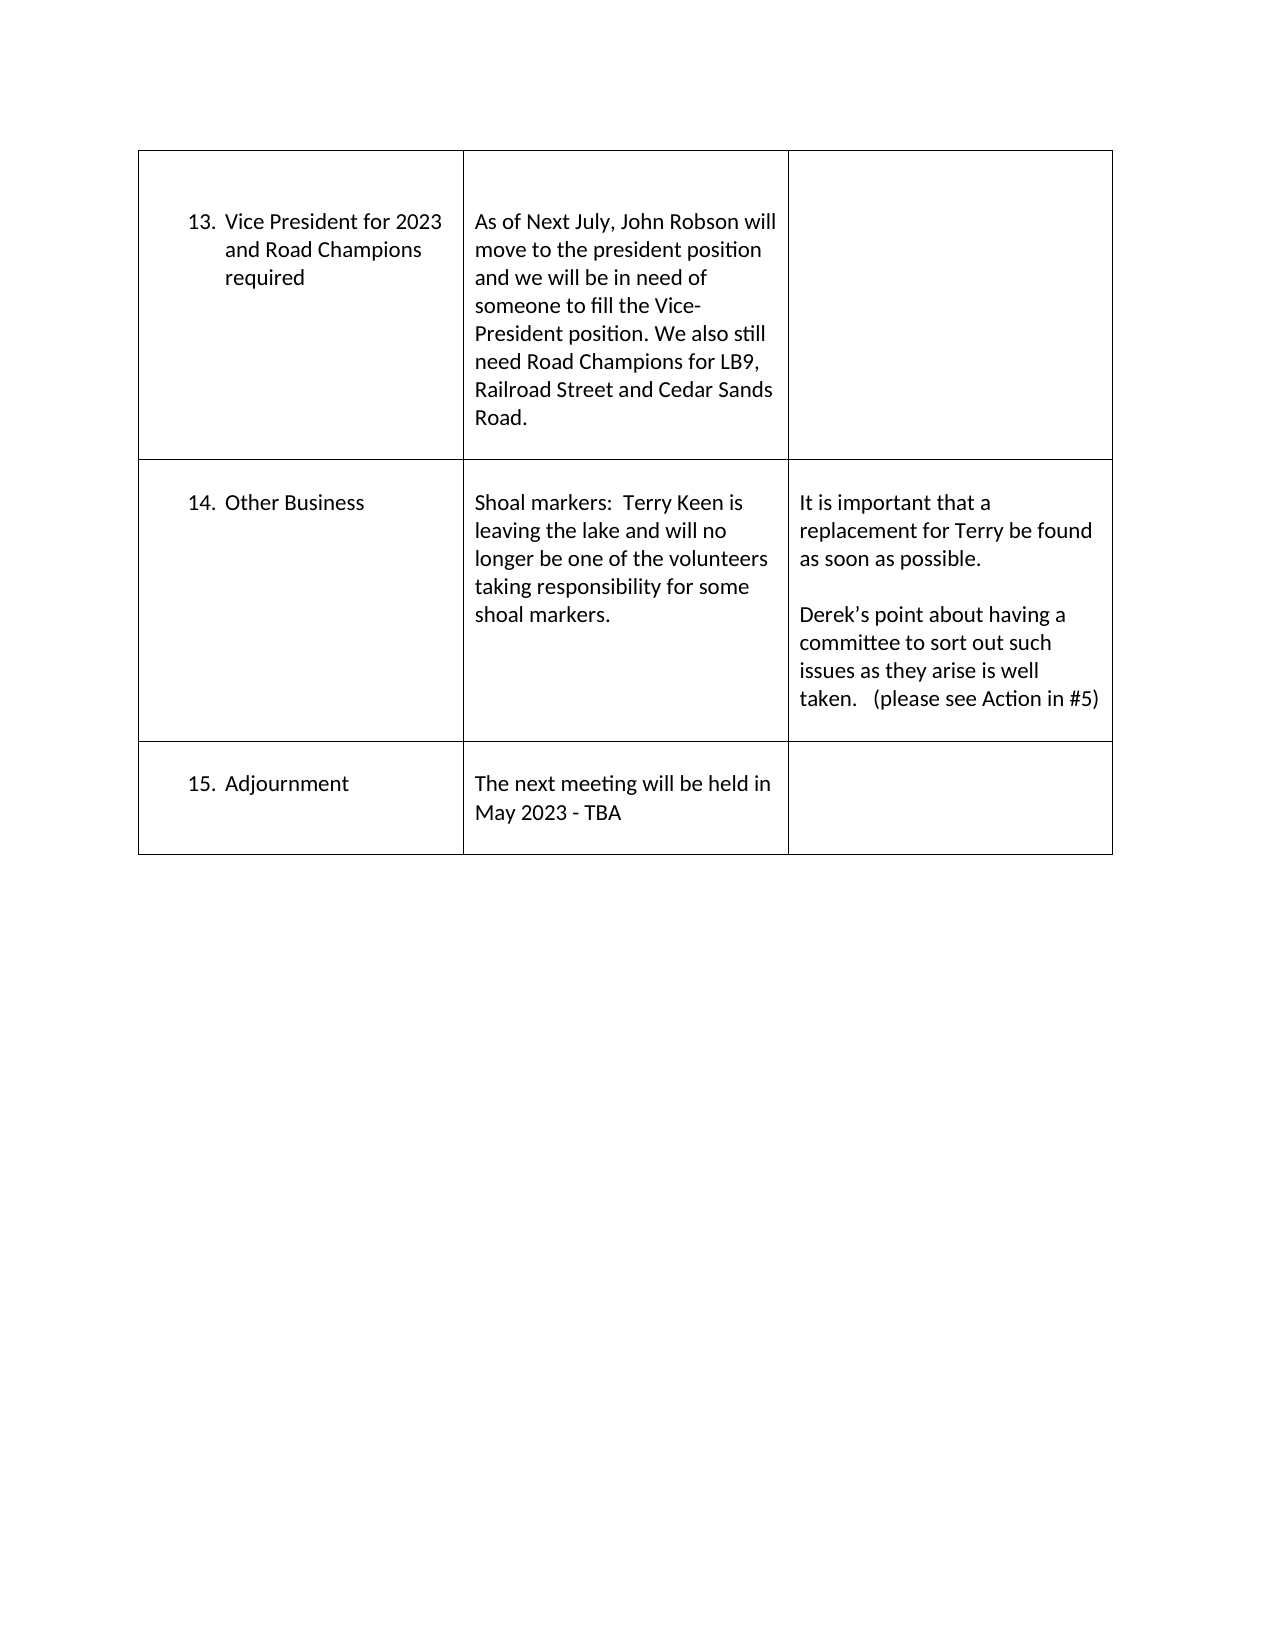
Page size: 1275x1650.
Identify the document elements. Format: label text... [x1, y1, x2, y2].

table_cell Other Business [139, 460, 463, 741]
table_cell Vice President for 2023 and Road Champions required [139, 151, 463, 459]
table_cell The next meeting will be held in May 2023 - TBA [464, 742, 788, 854]
table_cell Shoal markers: Terry Keen is leaving the lake and will no longer be one of the volunteers taking responsibility for some shoal markers. [464, 460, 788, 741]
table_cell [789, 151, 1112, 459]
table_cell As of Next July, John Robson will move to the president position and we will be in need of someone to fill the Vice-President position. We also still need Road Champions for LB9, Railroad Street and Cedar Sands Road. [464, 151, 788, 459]
table_cell [789, 742, 1112, 854]
table_cell It is important that a replacement for Terry be found as soon as possible. Derek’s point about having a committee to sort out such issues as they arise is well taken. (please see Action in #5) [789, 460, 1112, 741]
table_cell Adjournment [139, 742, 463, 854]
